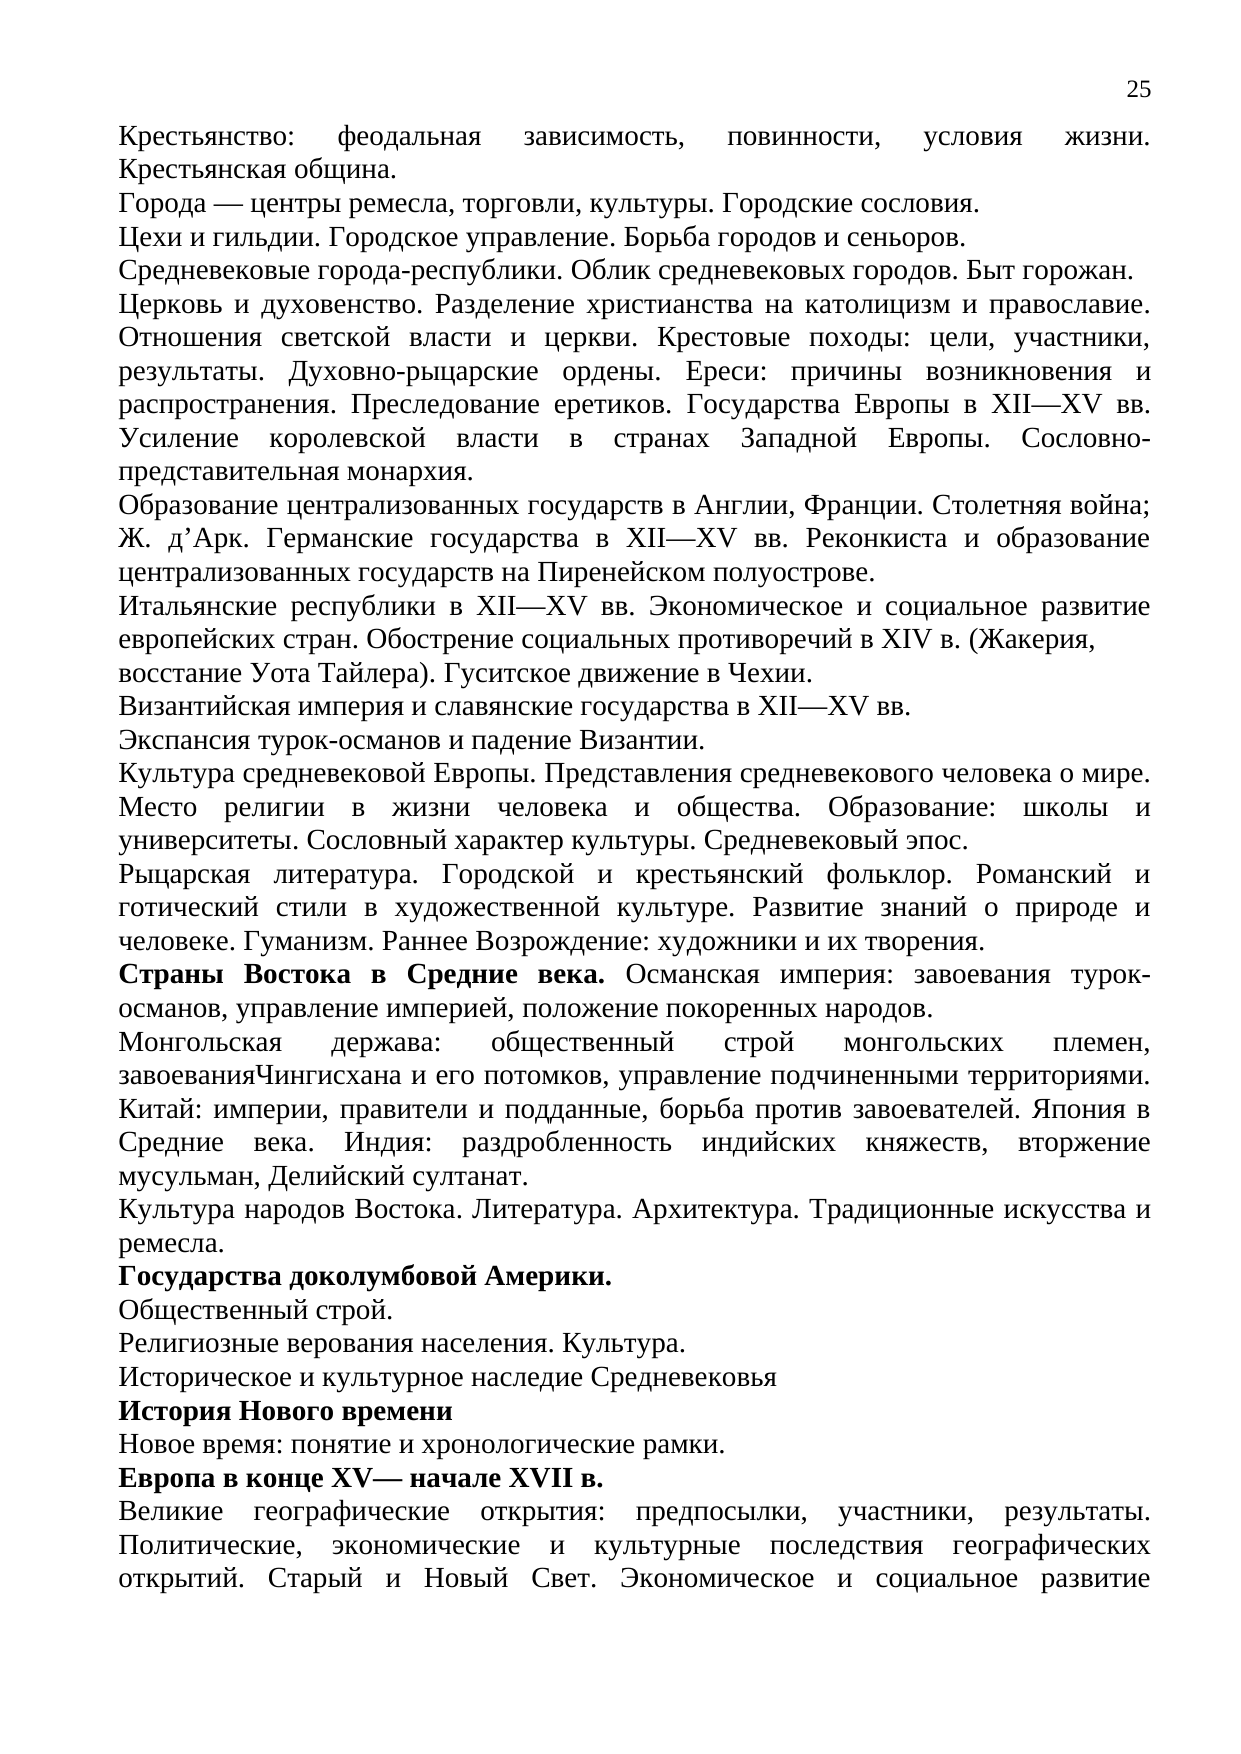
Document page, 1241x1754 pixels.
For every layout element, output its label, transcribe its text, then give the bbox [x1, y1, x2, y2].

text Культура средневековой Европы. Представления средневекового человека о мире. Место религии в жизни человека и общества. Образование: школы и университеты. Сословный характер культуры. Средневековый эпос. [118, 755, 1152, 856]
text Европа в конце ХV— начале XVII в. [118, 1460, 1152, 1493]
text Цехи и гильдии. Городское управление. Борьба городов и сеньоров. [118, 219, 1152, 252]
text Крестьянство: феодальная зависимость, повинности, условия жизни. Крестьянская община. [118, 118, 1152, 185]
text Новое время: понятие и хронологические рамки. [118, 1426, 1152, 1460]
text Образование централизованных государств в Англии, Франции. Столетняя война; Ж. д’Арк. Германские государства в XII—XV вв. Реконкиста и образование централизованных государств на Пиренейском полуострове. [118, 487, 1152, 588]
text Страны Востока в Средние века. Османская империя: завоевания турок-османов, управление империей, положение покоренных народов. [118, 957, 1152, 1024]
text Культура народов Востока. Литература. Архитектура. Традиционные искусства и ремесла. [118, 1191, 1152, 1258]
text Религиозные верования населения. Культура. [118, 1326, 1152, 1359]
text История Нового времени [118, 1393, 1152, 1426]
text восстание Уота Тайлера). Гуситское движение в Чехии. [118, 655, 1152, 688]
text Итальянские республики в XII—XV вв. Экономическое и социальное развитие европейских стран. Обострение социальных противоречий в XIV в. (Жакерия, [118, 588, 1152, 655]
text Историческое и культурное наследие Средневековья [118, 1359, 1152, 1393]
text Общественный строй. [118, 1292, 1152, 1326]
text Города — центры ремесла, торговли, культуры. Городские сословия. [118, 185, 1152, 219]
text Рыцарская литература. Городской и крестьянский фольклор. Романский и готический стили в художественной культуре. Развитие знаний о природе и человеке. Гуманизм. Раннее Возрождение: художники и их творения. [118, 856, 1152, 957]
text Средневековые города-республики. Облик средневековых городов. Быт горожан. [118, 252, 1152, 286]
text Экспансия турок-османов и падение Византии. [118, 722, 1152, 755]
text Церковь и духовенство. Разделение христианства на католицизм и православие. Отношения светской власти и церкви. Крестовые походы: цели, участники, результаты. Духовно-рыцарские ордены. Ереси: причины возникновения и распространения. Преследование еретиков. Государства Европы в XII—ХV вв. Усиление королевской власти в странах Западной Европы. Сословно-представительная монархия. [118, 286, 1152, 487]
text Государства доколумбовой Америки. [118, 1258, 1152, 1292]
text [118, 1493, 1152, 1594]
text Византийская империя и славянские государства в XII—XV вв. [118, 688, 1152, 722]
text Монгольская держава: общественный строй монгольских племен, завоеванияЧингисхана и его потомков, управление подчиненными территориями. Китай: империи, правители и подданные, борьба против завоевателей. Япония в Средние века. Индия: раздробленность индийских княжеств, вторжение мусульман, Делийский султанат. [118, 1024, 1152, 1191]
